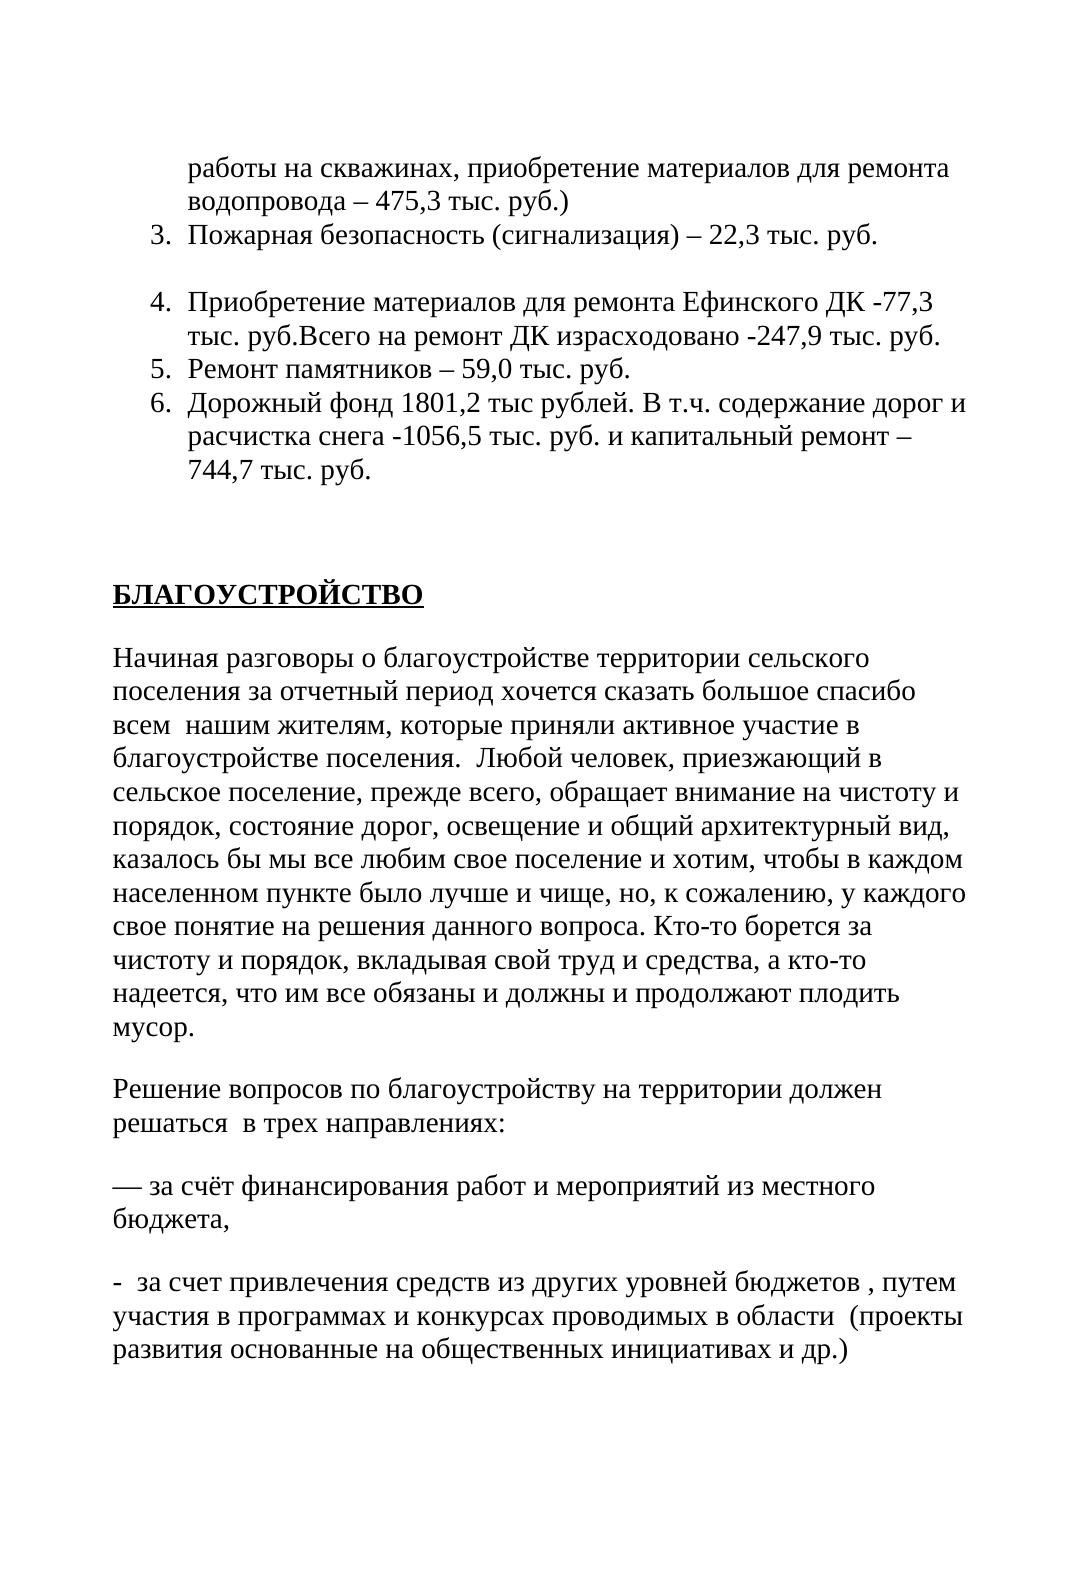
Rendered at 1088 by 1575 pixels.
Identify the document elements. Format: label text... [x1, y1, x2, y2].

list Ремонт памятников – 59,0 тыс. руб. [150, 351, 975, 385]
text БЛАГОУСТРОЙСТВО [112, 577, 975, 611]
text — за счёт финансирования работ и мероприятий из местного бюджета, [112, 1168, 975, 1235]
list Дорожный фонд 1801,2 тыс рублей. В т.ч. содержание дорог и расчистка снега -1056,5 тыс. руб. и капитальный ремонт – 744,7 тыс. руб. [150, 385, 975, 485]
text Решение вопросов по благоустройству на территории должен решаться в трех направлениях: [112, 1072, 975, 1139]
list Приобретение материалов для ремонта Ефинского ДК -77,3 тыс. руб.Всего на ремонт ДК израсходовано -247,9 тыс. руб. [150, 284, 975, 351]
text - за счет привлечения средств из других уровней бюджетов , путем участия в программах и конкурсах проводимых в области (проекты развития основанные на общественных инициативах и др.) [112, 1264, 975, 1365]
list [150, 150, 975, 217]
list Пожарная безопасность (сигнализация) – 22,3 тыс. руб. [150, 217, 975, 251]
text Начиная разговоры о благоустройстве территории сельского поселения за отчетный период хочется сказать большое спасибо всем нашим жителям, которые приняли активное участие в благоустройстве поселения. Любой человек, приезжающий в сельское поселение, прежде всего, обращает внимание на чистоту и порядок, состояние дорог, освещение и общий архитектурный вид, казалось бы мы все любим свое поселение и хотим, чтобы в каждом населенном пункте было лучше и чище, но, к сожалению, у каждого свое понятие на решения данного вопроса. Кто-то борется за чистоту и порядок, вкладывая свой труд и средства, а кто-то надеется, что им все обязаны и должны и продолжают плодить мусор. [112, 640, 975, 1042]
